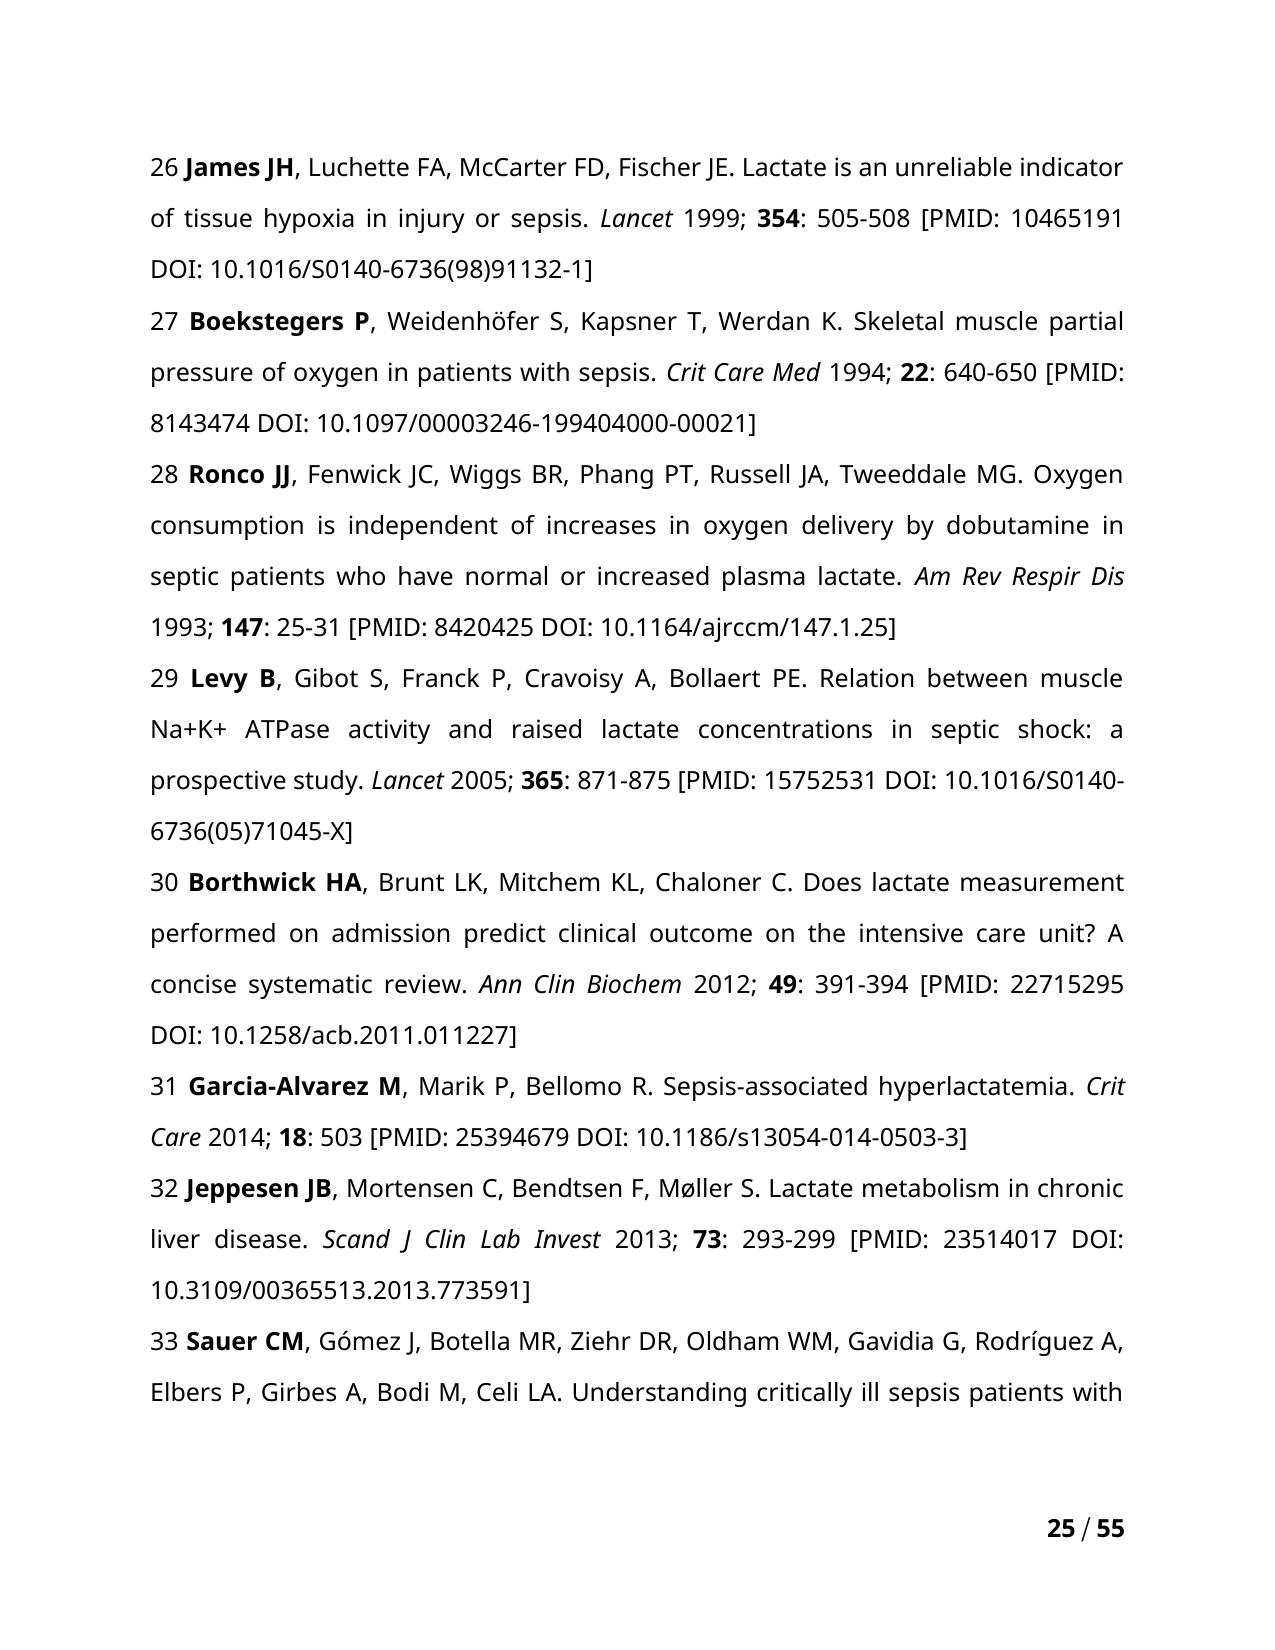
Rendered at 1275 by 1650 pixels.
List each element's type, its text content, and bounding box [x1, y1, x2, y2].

text 31 Garcia-Alvarez M, Marik P, Bellomo R. Sepsis-associated hyperlactatemia. Crit Care 2014; 18: 503 [PMID: 25394679 DOI: 10.1186/s13054-014-0503-3] [150, 1069, 1125, 1154]
text 28 Ronco JJ, Fenwick JC, Wiggs BR, Phang PT, Russell JA, Tweeddale MG. Oxygen consumption is independent of increases in oxygen delivery by dobutamine in septic patients who have normal or increased plasma lactate. Am Rev Respir Dis 1993; 147: 25-31 [PMID: 8420425 DOI: 10.1164/ajrccm/147.1.25] [150, 456, 1125, 643]
text 29 Levy B, Gibot S, Franck P, Cravoisy A, Bollaert PE. Relation between muscle Na+K+ ATPase activity and raised lactate concentrations in septic shock: a prospective study. Lancet 2005; 365: 871-875 [PMID: 15752531 DOI: 10.1016/S0140-6736(05)71045-X] [150, 660, 1125, 848]
text 30 Borthwick HA, Brunt LK, Mitchem KL, Chaloner C. Does lactate measurement performed on admission predict clinical outcome on the intensive care unit? A concise systematic review. Ann Clin Biochem 2012; 49: 391-394 [PMID: 22715295 DOI: 10.1258/acb.2011.011227] [150, 864, 1125, 1052]
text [150, 1324, 1125, 1409]
text 32 Jeppesen JB, Mortensen C, Bendtsen F, Møller S. Lactate metabolism in chronic liver disease. Scand J Clin Lab Invest 2013; 73: 293-299 [PMID: 23514017 DOI: 10.3109/00365513.2013.773591] [150, 1171, 1125, 1307]
text 26 James JH, Luchette FA, McCarter FD, Fischer JE. Lactate is an unreliable indicator of tissue hypoxia in injury or sepsis. Lancet 1999; 354: 505-508 [PMID: 10465191 DOI: 10.1016/S0140-6736(98)91132-1] [150, 150, 1125, 286]
text 27 Boekstegers P, Weidenhöfer S, Kapsner T, Werdan K. Skeletal muscle partial pressure of oxygen in patients with sepsis. Crit Care Med 1994; 22: 640-650 [PMID: 8143474 DOI: 10.1097/00003246-199404000-00021] [150, 303, 1125, 439]
